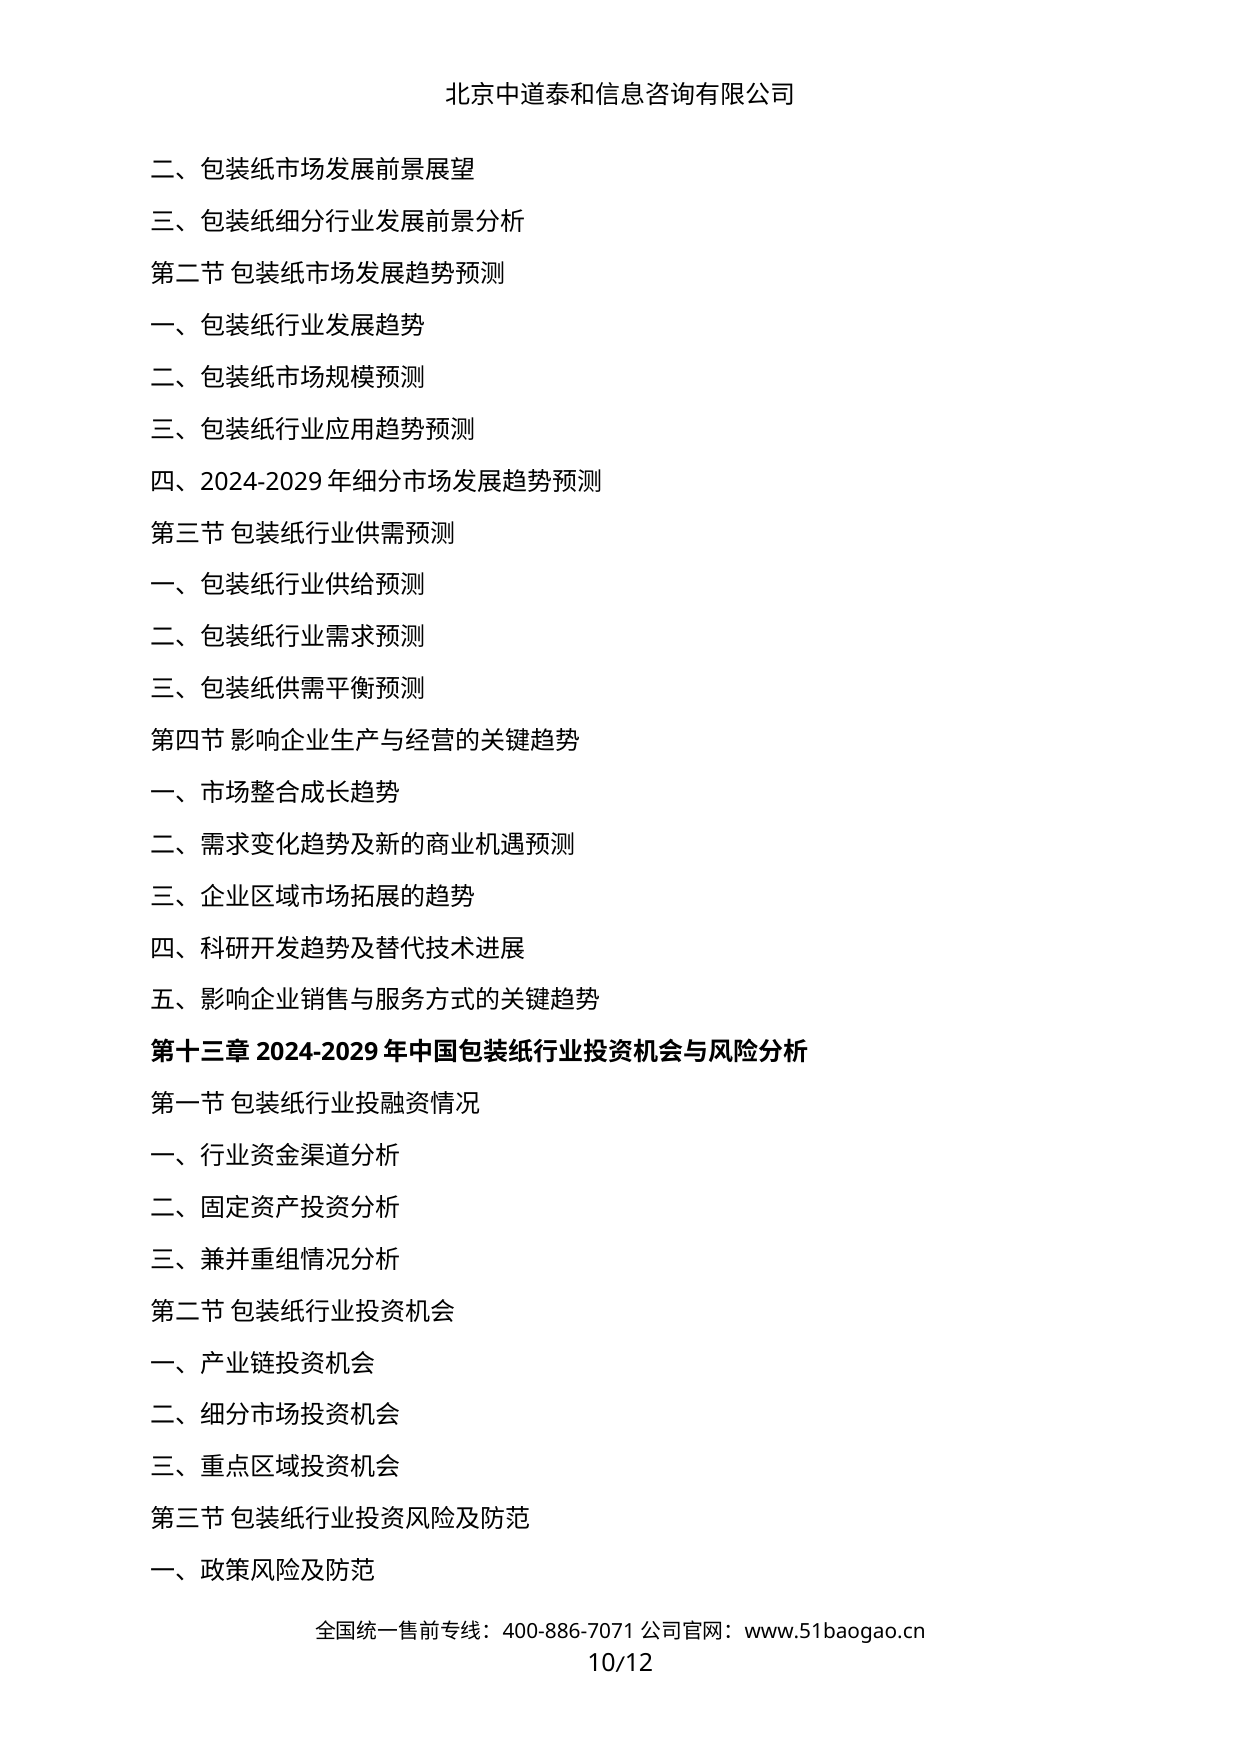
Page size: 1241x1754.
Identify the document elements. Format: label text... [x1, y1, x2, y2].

text 一、包装纸行业供给预测 [150, 565, 1090, 601]
text 三、企业区域市场拓展的趋势 [150, 876, 1090, 912]
text 三、包装纸细分行业发展前景分析 [150, 202, 1090, 238]
text 第一节 包装纸行业投融资情况 [150, 1084, 1090, 1120]
text 三、重点区域投资机会 [150, 1447, 1090, 1483]
text 二、需求变化趋势及新的商业机遇预测 [150, 824, 1090, 861]
text 一、包装纸行业发展趋势 [150, 306, 1090, 342]
text 第四节 影响企业生产与经营的关键趋势 [150, 721, 1090, 757]
text 二、细分市场投资机会 [150, 1395, 1090, 1431]
text 二、包装纸市场发展前景展望 [150, 150, 1090, 186]
text 第二节 包装纸行业投资机会 [150, 1291, 1090, 1327]
text 三、包装纸行业应用趋势预测 [150, 409, 1090, 446]
text 三、兼并重组情况分析 [150, 1239, 1090, 1276]
text 第十三章 2024-2029年中国包装纸行业投资机会与风险分析 [150, 1032, 1090, 1068]
text 一、产业链投资机会 [150, 1343, 1090, 1379]
text 二、包装纸市场规模预测 [150, 357, 1090, 394]
text 三、包装纸供需平衡预测 [150, 669, 1090, 705]
text 一、政策风险及防范 [150, 1551, 1090, 1587]
text 第二节 包装纸市场发展趋势预测 [150, 254, 1090, 290]
text 第三节 包装纸行业投资风险及防范 [150, 1499, 1090, 1535]
text 一、行业资金渠道分析 [150, 1136, 1090, 1172]
text 一、市场整合成长趋势 [150, 772, 1090, 809]
text 二、固定资产投资分析 [150, 1187, 1090, 1224]
text 四、2024-2029年细分市场发展趋势预测 [150, 461, 1090, 497]
text 第三节 包装纸行业供需预测 [150, 513, 1090, 549]
text 二、包装纸行业需求预测 [150, 617, 1090, 653]
text 四、科研开发趋势及替代技术进展 [150, 928, 1090, 964]
text 五、影响企业销售与服务方式的关键趋势 [150, 980, 1090, 1016]
